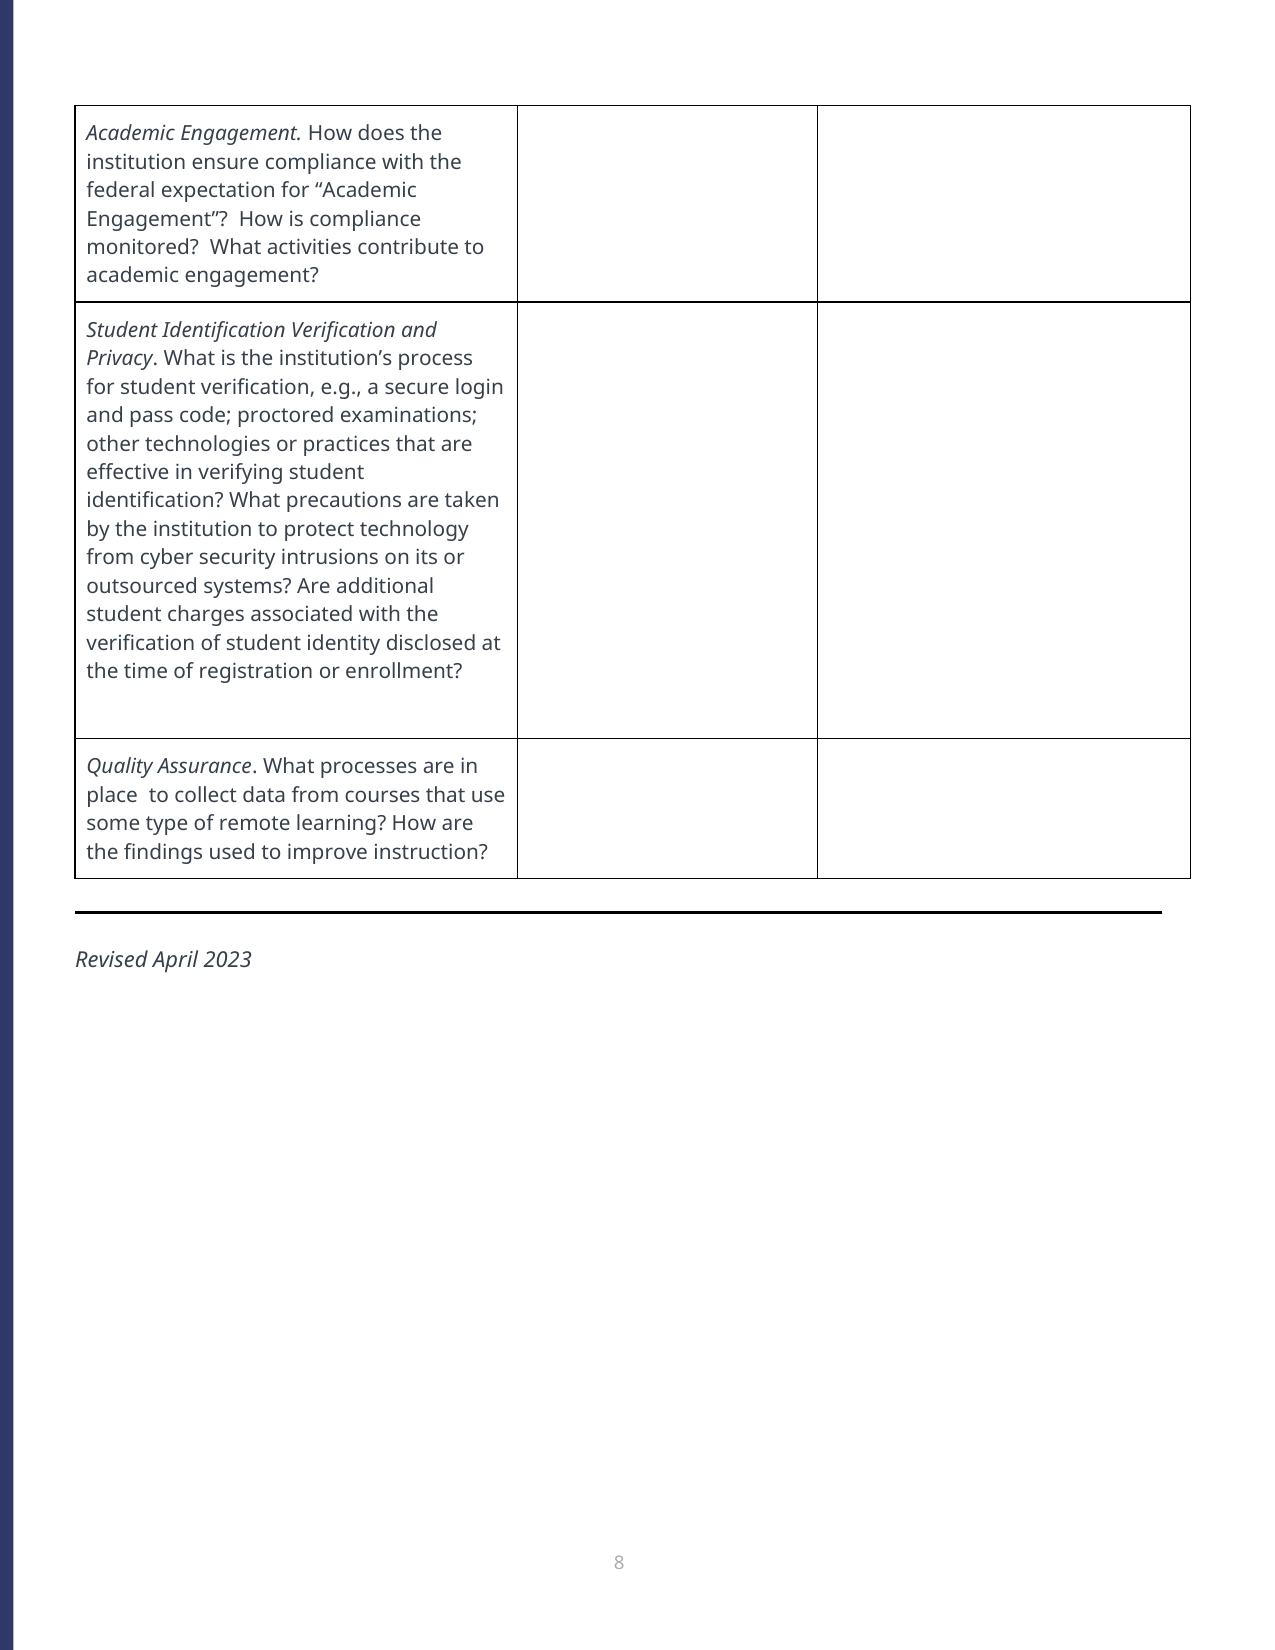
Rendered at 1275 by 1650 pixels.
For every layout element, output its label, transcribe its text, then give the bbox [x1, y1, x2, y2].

table_cell [818, 739, 1190, 878]
table_cell [518, 739, 817, 878]
table_cell [518, 106, 817, 301]
table_cell [818, 303, 1190, 738]
table_cell Academic Engagement. How does the institution ensure compliance with the federal expectation for “Academic Engagement”? How is compliance monitored? What activities contribute to academic engagement? [76, 106, 517, 301]
table_cell [818, 106, 1190, 301]
text Revised April 2023 [75, 944, 1162, 973]
table_cell Student Identification Verification and Privacy. What is the institution’s process for student verification, e.g., a secure login and pass code; proctored examinations; other technologies or practices that are effective in verifying student identification? What precautions are taken by the institution to protect technology from cyber security intrusions on its or outsourced systems? Are additional student charges associated with the verification of student identity disclosed at the time of registration or enrollment? [76, 303, 517, 738]
table_cell Quality Assurance. What processes are in place to collect data from courses that use some type of remote learning? How are the findings used to improve instruction? [76, 739, 517, 878]
table_cell [518, 303, 817, 738]
